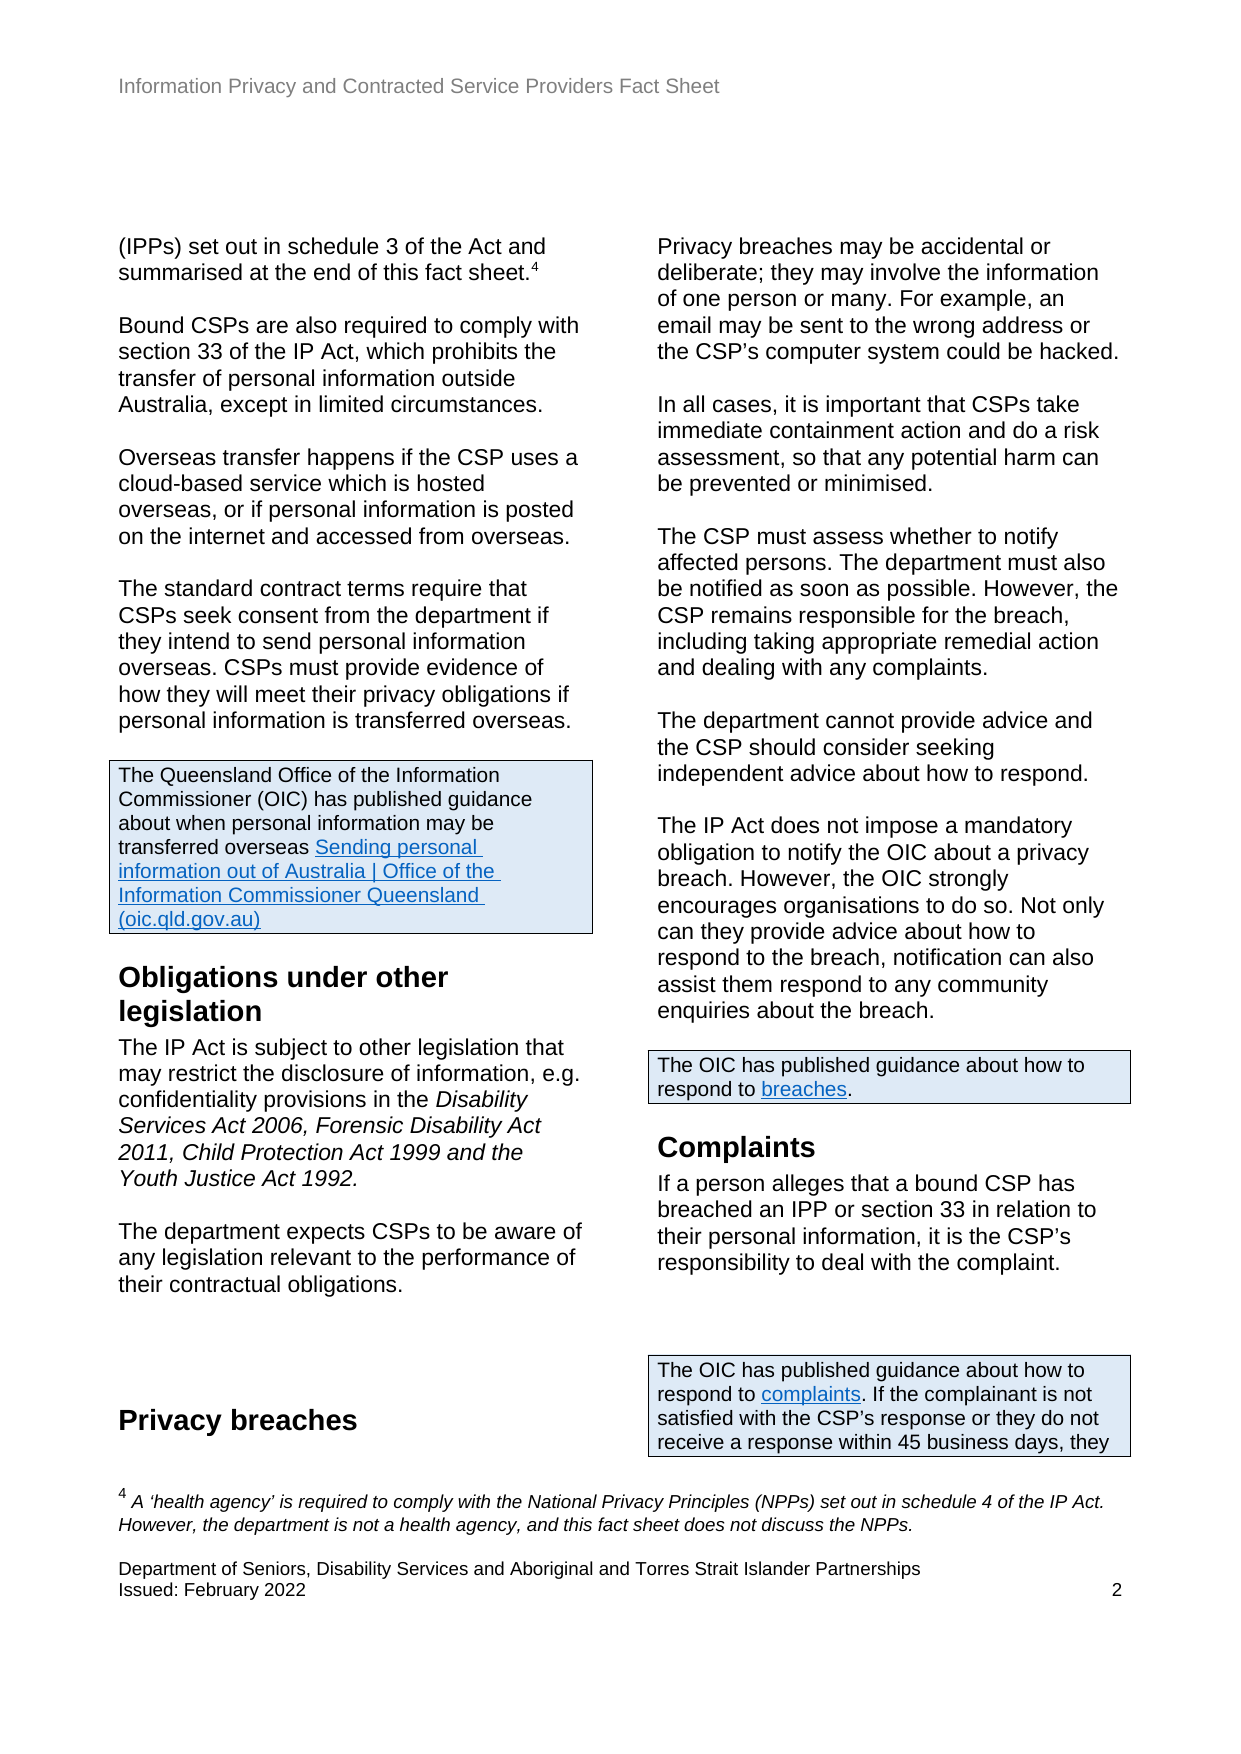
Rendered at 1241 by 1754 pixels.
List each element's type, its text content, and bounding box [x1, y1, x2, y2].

text The department expects CSPs to be aware of any legislation relevant to the performance of their contractual obligations. [118, 1218, 583, 1297]
text Overseas transfer happens if the CSP uses a cloud-based service which is hosted overseas, or if personal information is posted on the internet and accessed from overseas. [118, 443, 583, 549]
text The Queensland Office of the Information Commissioner (OIC) has published guidance about when personal information may be transferred overseas Sending personal information out of Australia | Office of the Information Commissioner Queensland (oic.qld.gov.au) [110, 761, 592, 933]
text (IPPs) set out in schedule 3 of the Act and summarised at the end of this fact sheet. [118, 233, 583, 285]
text Obligations under other legislation [118, 960, 583, 1027]
text Complaints [657, 1130, 1122, 1164]
text The IP Act is subject to other legislation that may restrict the disclosure of information, e.g. confidentiality provisions in the Disability Services Act 2006, Forensic Disability Act 2011, Child Protection Act 1999 and the Youth Justice Act 1992. [118, 1033, 583, 1192]
text The OIC has published guidance about how to respond to breaches. [649, 1051, 1130, 1103]
text The department cannot provide advice and the CSP should consider seeking independent advice about how to respond. [657, 707, 1122, 786]
text If a person alleges that a bound CSP has breached an IPP or section 33 in relation to their personal information, it is the CSP’s responsibility to deal with the complaint. [657, 1170, 1122, 1275]
text The IP Act does not impose a mandatory obligation to notify the OIC about a privacy breach. However, the OIC strongly encourages organisations to do so. Not only can they provide advice about how to respond to the breach, notification can also assist them respond to any community enquiries about the breach. [657, 812, 1122, 1023]
text The standard contract terms require that CSPs seek consent from the department if they intend to send personal information overseas. CSPs must provide evidence of how they will meet their privacy obligations if personal information is transferred overseas. [118, 575, 583, 733]
text Privacy breaches may be accidental or deliberate; they may involve the information of one person or many. For example, an email may be sent to the wrong address or the CSP’s computer system could be hacked. [657, 233, 1122, 364]
text Bound CSPs are also required to comply with section 33 of the IP Act, which prohibits the transfer of personal information outside Australia, except in limited circumstances. [118, 312, 583, 417]
text In all cases, it is important that CSPs take immediate containment action and do a risk assessment, so that any potential harm can be prevented or minimised. [657, 391, 1122, 496]
text The CSP must assess whether to notify affected persons. The department must also be notified as soon as possible. However, the CSP remains responsible for the breach, including taking appropriate remedial action and dealing with any complaints. [657, 523, 1122, 681]
text Privacy breaches [118, 1403, 583, 1436]
